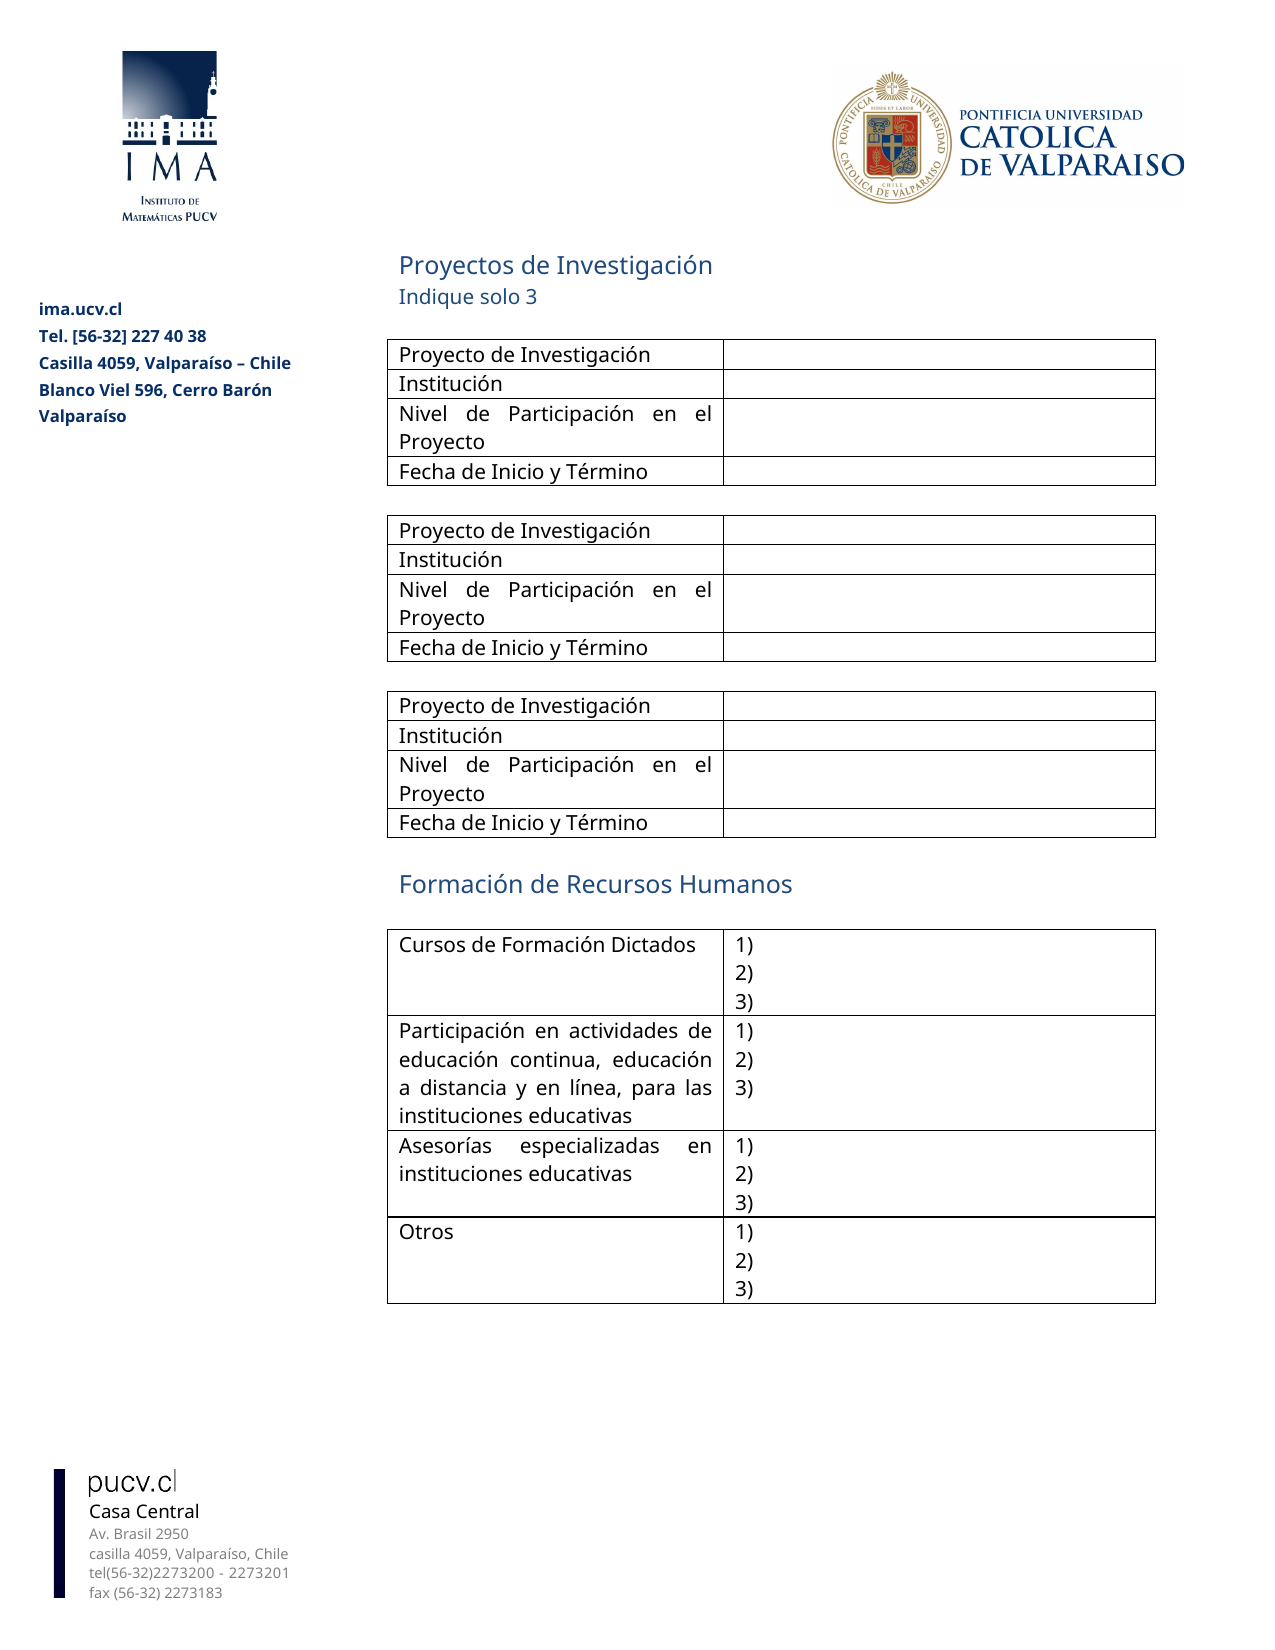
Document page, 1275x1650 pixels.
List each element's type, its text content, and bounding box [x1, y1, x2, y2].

table_cell Participación en actividades de educación continua, educación a distancia y en línea, para las instituciones educativas [388, 1016, 723, 1130]
table_cell [724, 457, 1155, 485]
table_header Proyecto de Investigación [388, 340, 723, 368]
table_header 1) 2) 3) [724, 930, 1155, 1015]
picture [117, 41, 218, 226]
text Indique solo 3 [399, 282, 1152, 311]
table_cell [724, 809, 1155, 837]
table_cell Fecha de Inicio y Término [388, 809, 723, 837]
picture [88, 1469, 176, 1497]
text Proyectos de Investigación [399, 248, 1152, 282]
table_header Proyecto de Investigación [388, 516, 723, 544]
table_header [724, 516, 1155, 544]
table_cell [724, 370, 1155, 398]
table_cell Fecha de Inicio y Término [388, 457, 723, 485]
table_cell Institución [388, 370, 723, 398]
table_cell [724, 751, 1155, 807]
table_cell [724, 575, 1155, 632]
table_cell [724, 633, 1155, 661]
table_cell Fecha de Inicio y Término [388, 633, 723, 661]
table_cell 1) 2) 3) [724, 1016, 1155, 1130]
table_cell Asesorías especializadas en instituciones educativas [388, 1131, 723, 1216]
table_cell Nivel de Participación en el Proyecto [388, 399, 723, 456]
table_cell Nivel de Participación en el Proyecto [388, 575, 723, 632]
table_cell [724, 721, 1155, 749]
table_cell [724, 399, 1155, 456]
picture [830, 65, 1185, 207]
table_header [724, 340, 1155, 368]
text Formación de Recursos Humanos [399, 866, 1152, 901]
table_cell Otros [388, 1218, 723, 1303]
table_header [724, 692, 1155, 720]
picture [53, 1469, 65, 1598]
table_cell Institución [388, 545, 723, 574]
table_cell Institución [388, 721, 723, 749]
table_cell Nivel de Participación en el Proyecto [388, 751, 723, 807]
table_cell 1) 2) 3) [724, 1131, 1155, 1216]
table_header Proyecto de Investigación [388, 692, 723, 720]
table_header Cursos de Formación Dictados [388, 930, 723, 1015]
table_cell [724, 545, 1155, 574]
table_cell 1) 2) 3) [724, 1218, 1155, 1303]
